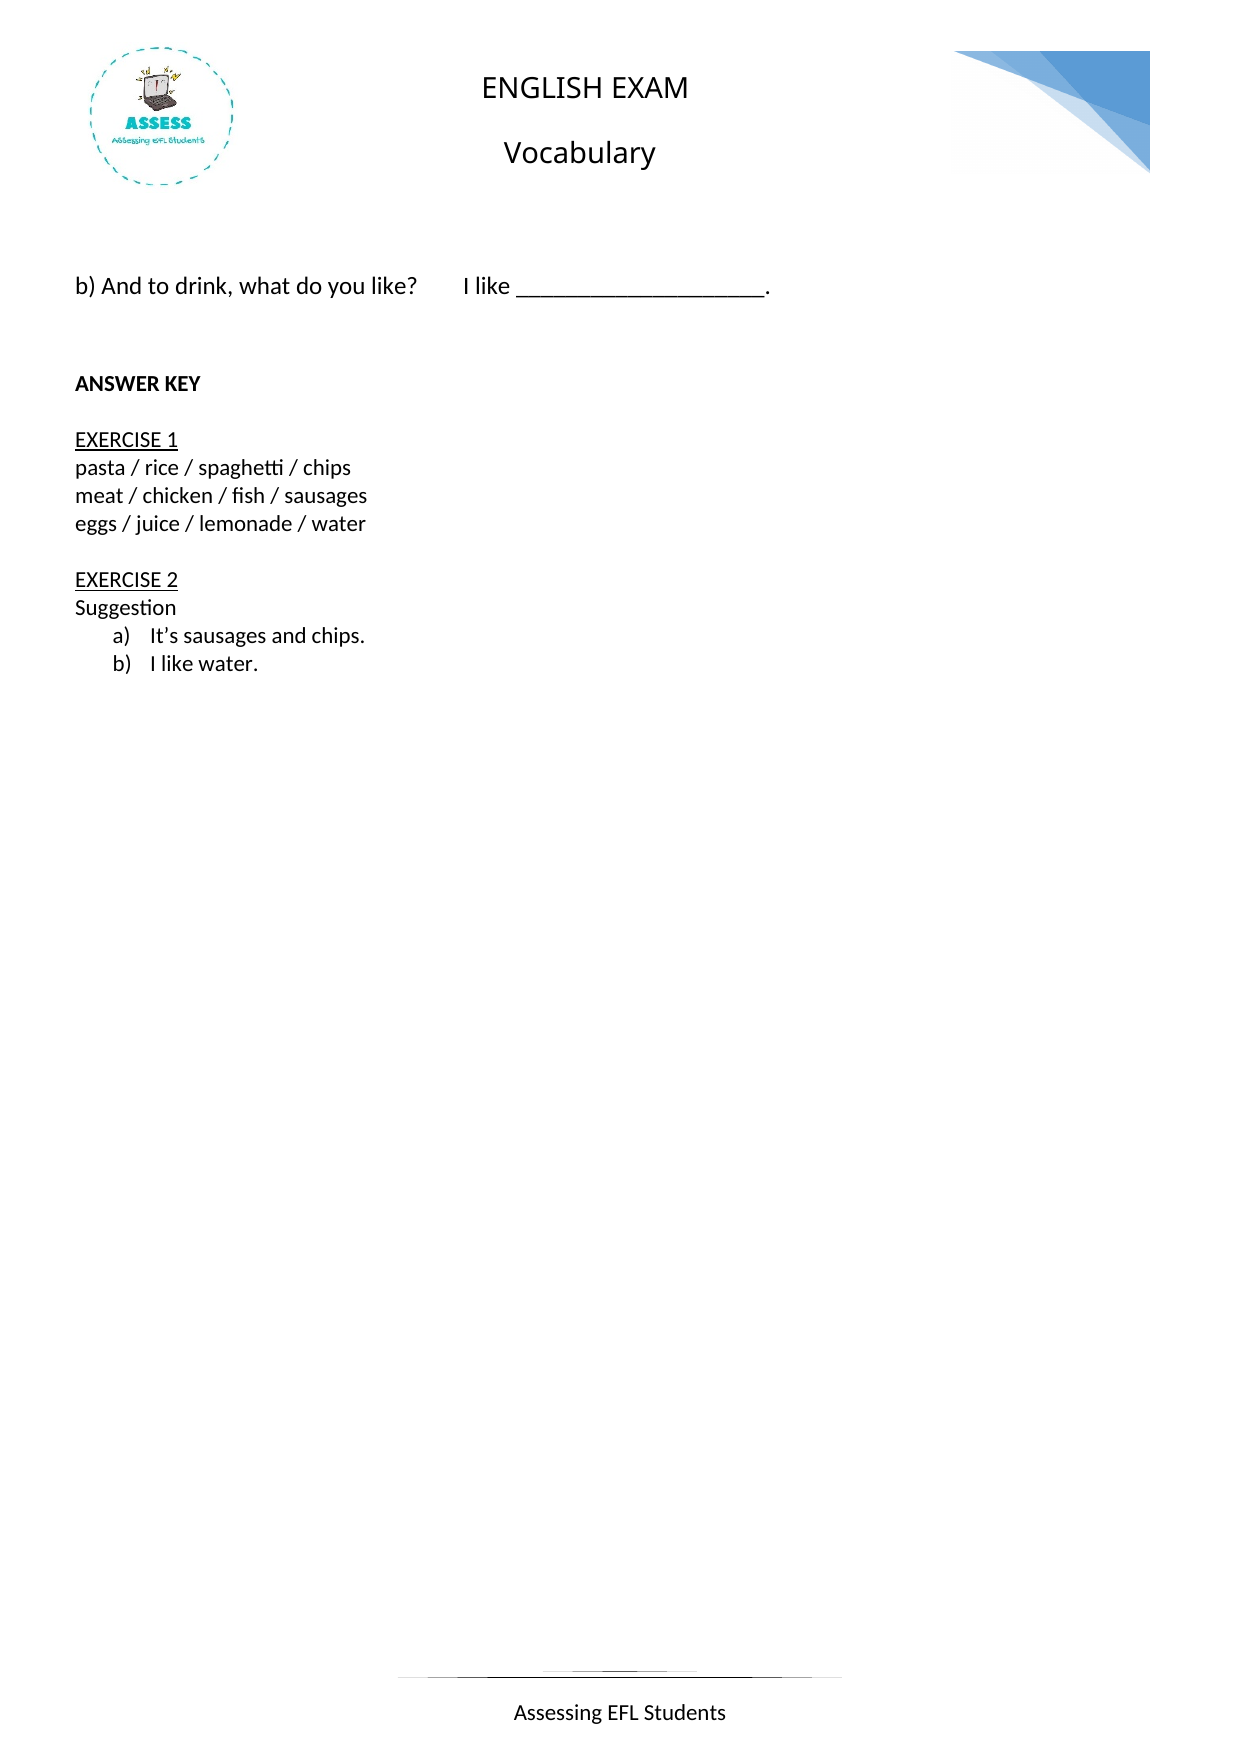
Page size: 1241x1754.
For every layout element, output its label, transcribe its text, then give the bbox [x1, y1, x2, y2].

picture [951, 51, 1150, 174]
list I like water. [112, 649, 1164, 678]
text EXERCISE 2 [75, 566, 1164, 593]
list It’s sausages and chips. [112, 622, 1164, 649]
text b) And to drink, what do you like? I like ____________________. [75, 270, 1164, 301]
text Suggestion [75, 593, 1164, 622]
text meat / chicken / fish / sausages [75, 481, 1164, 509]
text pasta / rice / spaghetti / chips [75, 453, 1164, 481]
picture [87, 42, 238, 193]
text eggs / juice / lemonade / water [75, 509, 1164, 537]
text EXERCISE 1 [75, 425, 1164, 453]
text ANSWER KEY [75, 369, 1164, 397]
